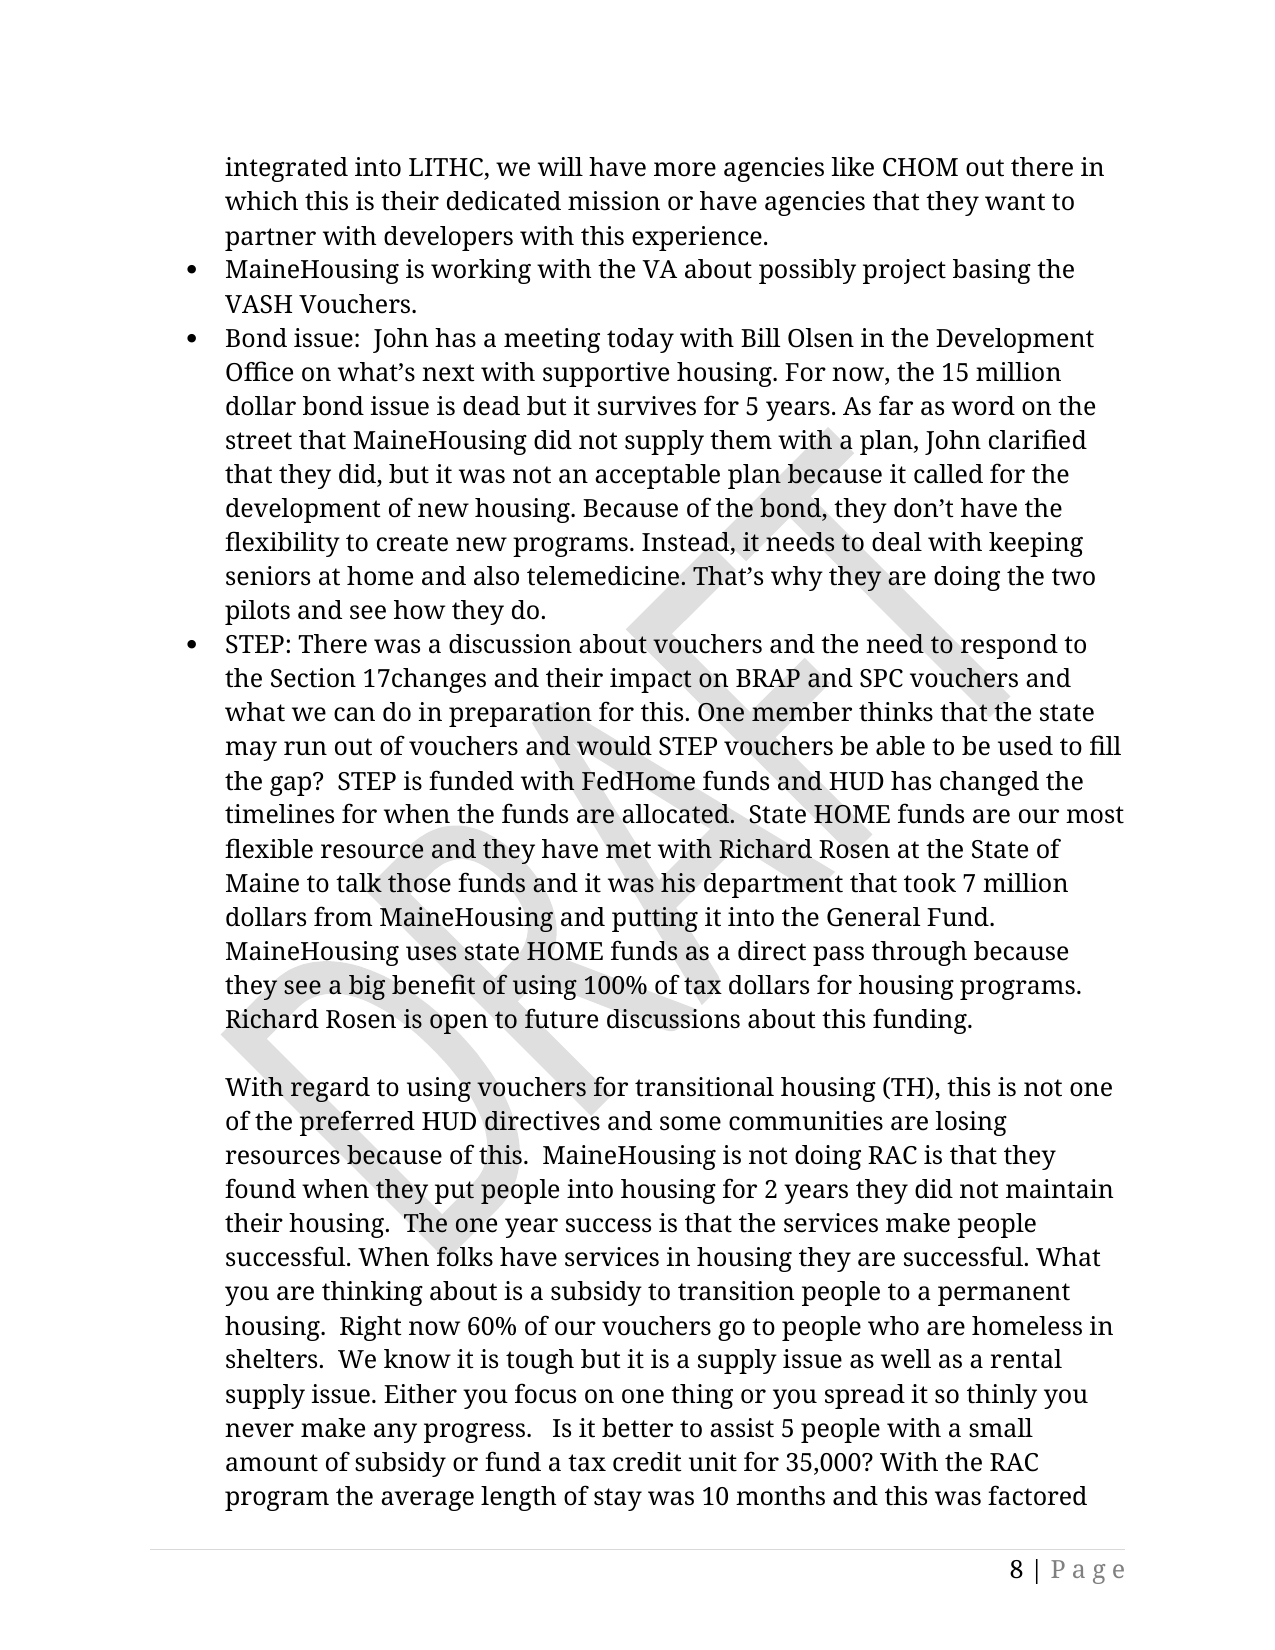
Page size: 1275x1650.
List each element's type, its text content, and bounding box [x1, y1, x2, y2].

list MaineHousing is working with the VA about possibly project basing the VASH Vouchers. [187, 252, 1125, 320]
list Bond issue: John has a meeting today with Bill Olsen in the Development Office on what’s next with supportive housing. For now, the 15 million dollar bond issue is dead but it survives for 5 years. As far as word on the street that MaineHousing did not supply them with a plan, John clarified that they did, but it was not an acceptable plan because it called for the development of new housing. Because of the bond, they don’t have the flexibility to create new programs. Instead, it needs to deal with keeping seniors at home and also telemedicine. That’s why they are doing the two pilots and see how they do. [187, 320, 1125, 627]
list STEP: There was a discussion about vouchers and the need to respond to the Section 17changes and their impact on BRAP and SPC vouchers and what we can do in preparation for this. One member thinks that the state may run out of vouchers and would STEP vouchers be able to be used to fill the gap? STEP is funded with FedHome funds and HUD has changed the timelines for when the funds are allocated. State HOME funds are our most flexible resource and they have met with Richard Rosen at the State of Maine to talk those funds and it was his department that took 7 million dollars from MaineHousing and putting it into the General Fund. MaineHousing uses state HOME funds as a direct pass through because they see a big benefit of using 100% of tax dollars for housing programs. Richard Rosen is open to future discussions about this funding. [187, 627, 1125, 1036]
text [225, 1070, 1125, 1512]
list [187, 150, 1125, 252]
